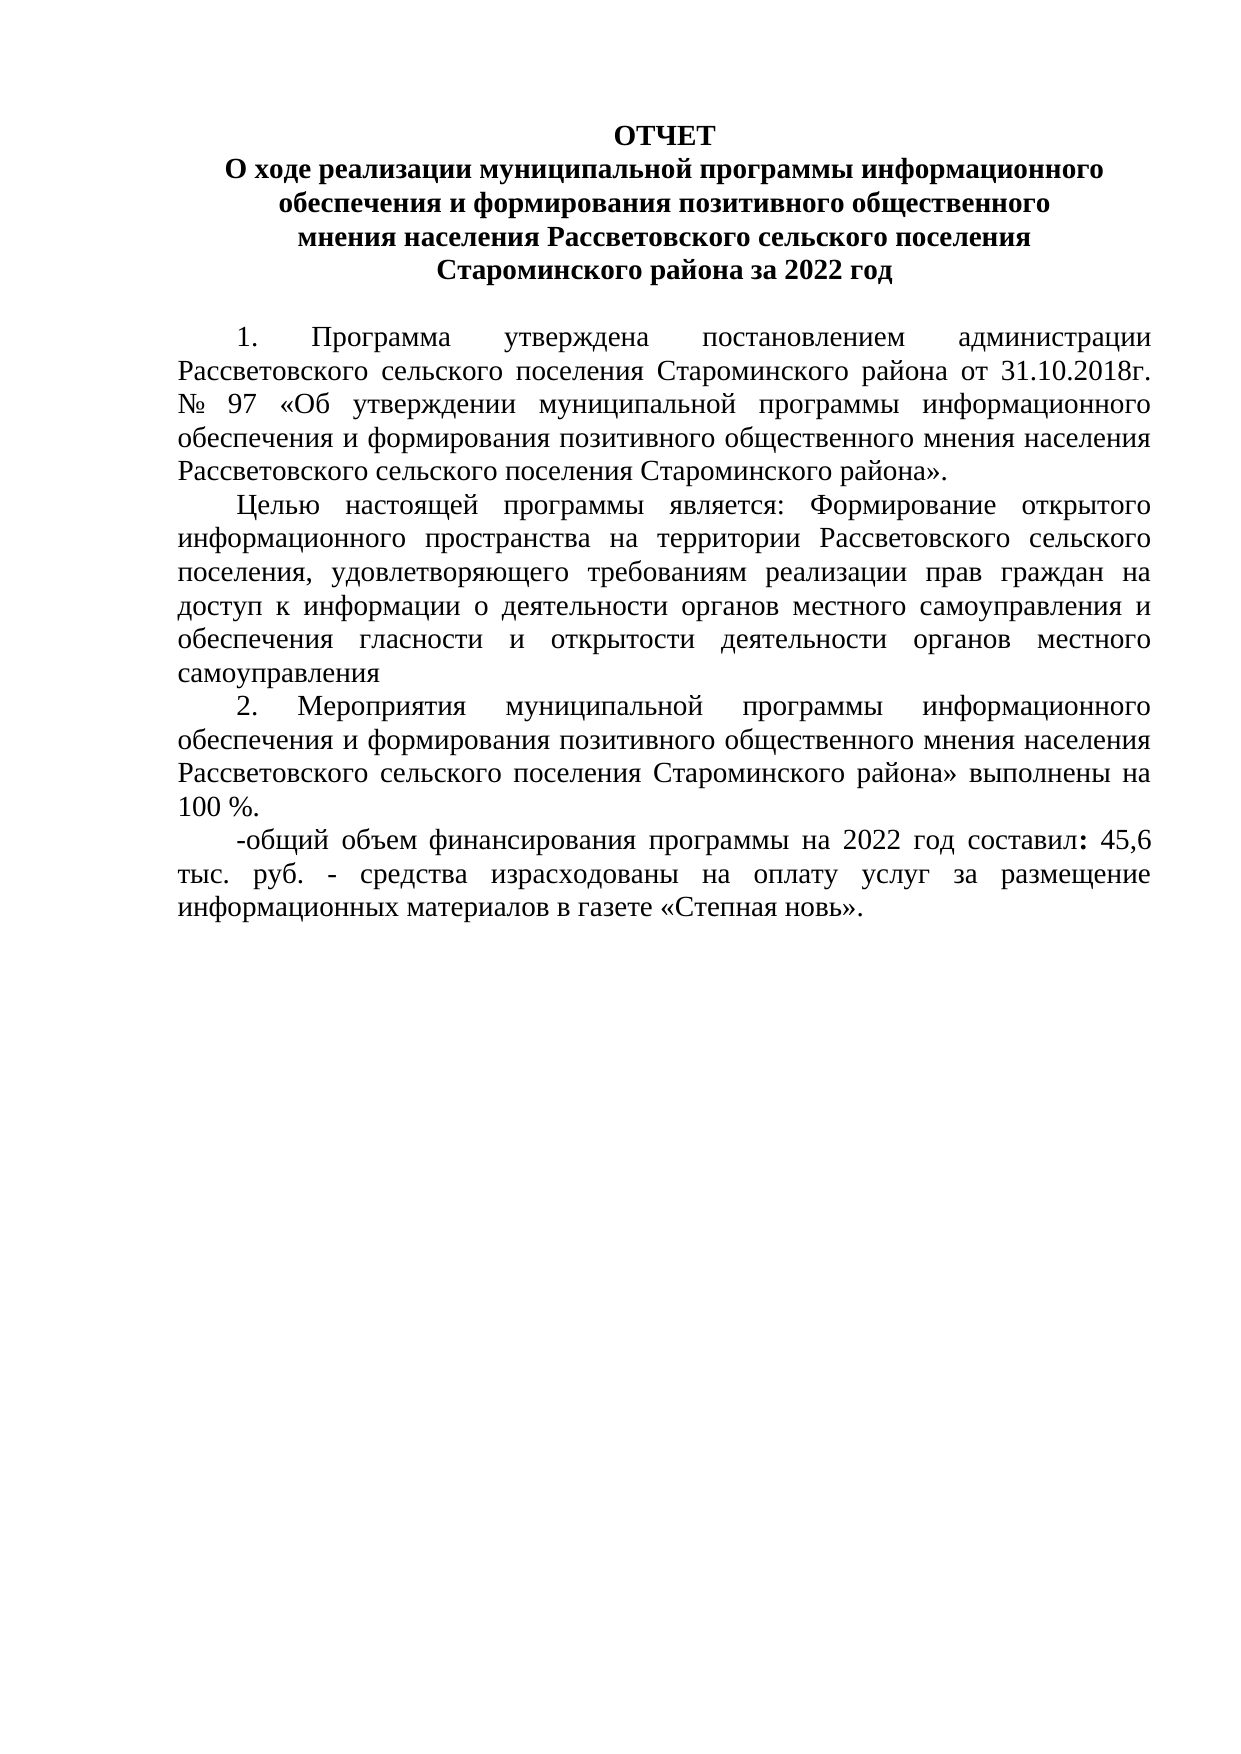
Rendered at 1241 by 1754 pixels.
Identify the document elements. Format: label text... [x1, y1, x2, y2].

text Староминского района за 2022 год [177, 252, 1152, 286]
text О ходе реализации муниципальной программы информационного [177, 152, 1152, 185]
text обеспечения и формирования позитивного общественного [177, 185, 1152, 219]
text 2. Мероприятия муниципальной программы информационного обеспечения и формирования позитивного общественного мнения населения Рассветовского сельского поселения Староминского района» выполнены на 100 %. [177, 688, 1152, 822]
text -общий объем финансирования программы на 2022 год составил: 45,6 тыс. руб. - средства израсходованы на оплату услуг за размещение информационных материалов в газете «Степная новь». [177, 822, 1152, 923]
text 1. Программа утверждена постановлением администрации Рассветовского сельского поселения Староминского района от 31.10.2018г. № 97 «Об утверждении муниципальной программы информационного обеспечения и формирования позитивного общественного мнения населения Рассветовского сельского поселения Староминского района». [177, 319, 1152, 487]
text ОТЧЕТ [177, 118, 1152, 152]
text Целью настоящей программы является: Формирование открытого информационного пространства на территории Рассветовского сельского поселения, удовлетворяющего требованиям реализации прав граждан на доступ к информации о деятельности органов местного самоуправления и обеспечения гласности и открытости деятельности органов местного самоуправления [177, 487, 1152, 688]
text мнения населения Рассветовского сельского поселения [177, 219, 1152, 252]
